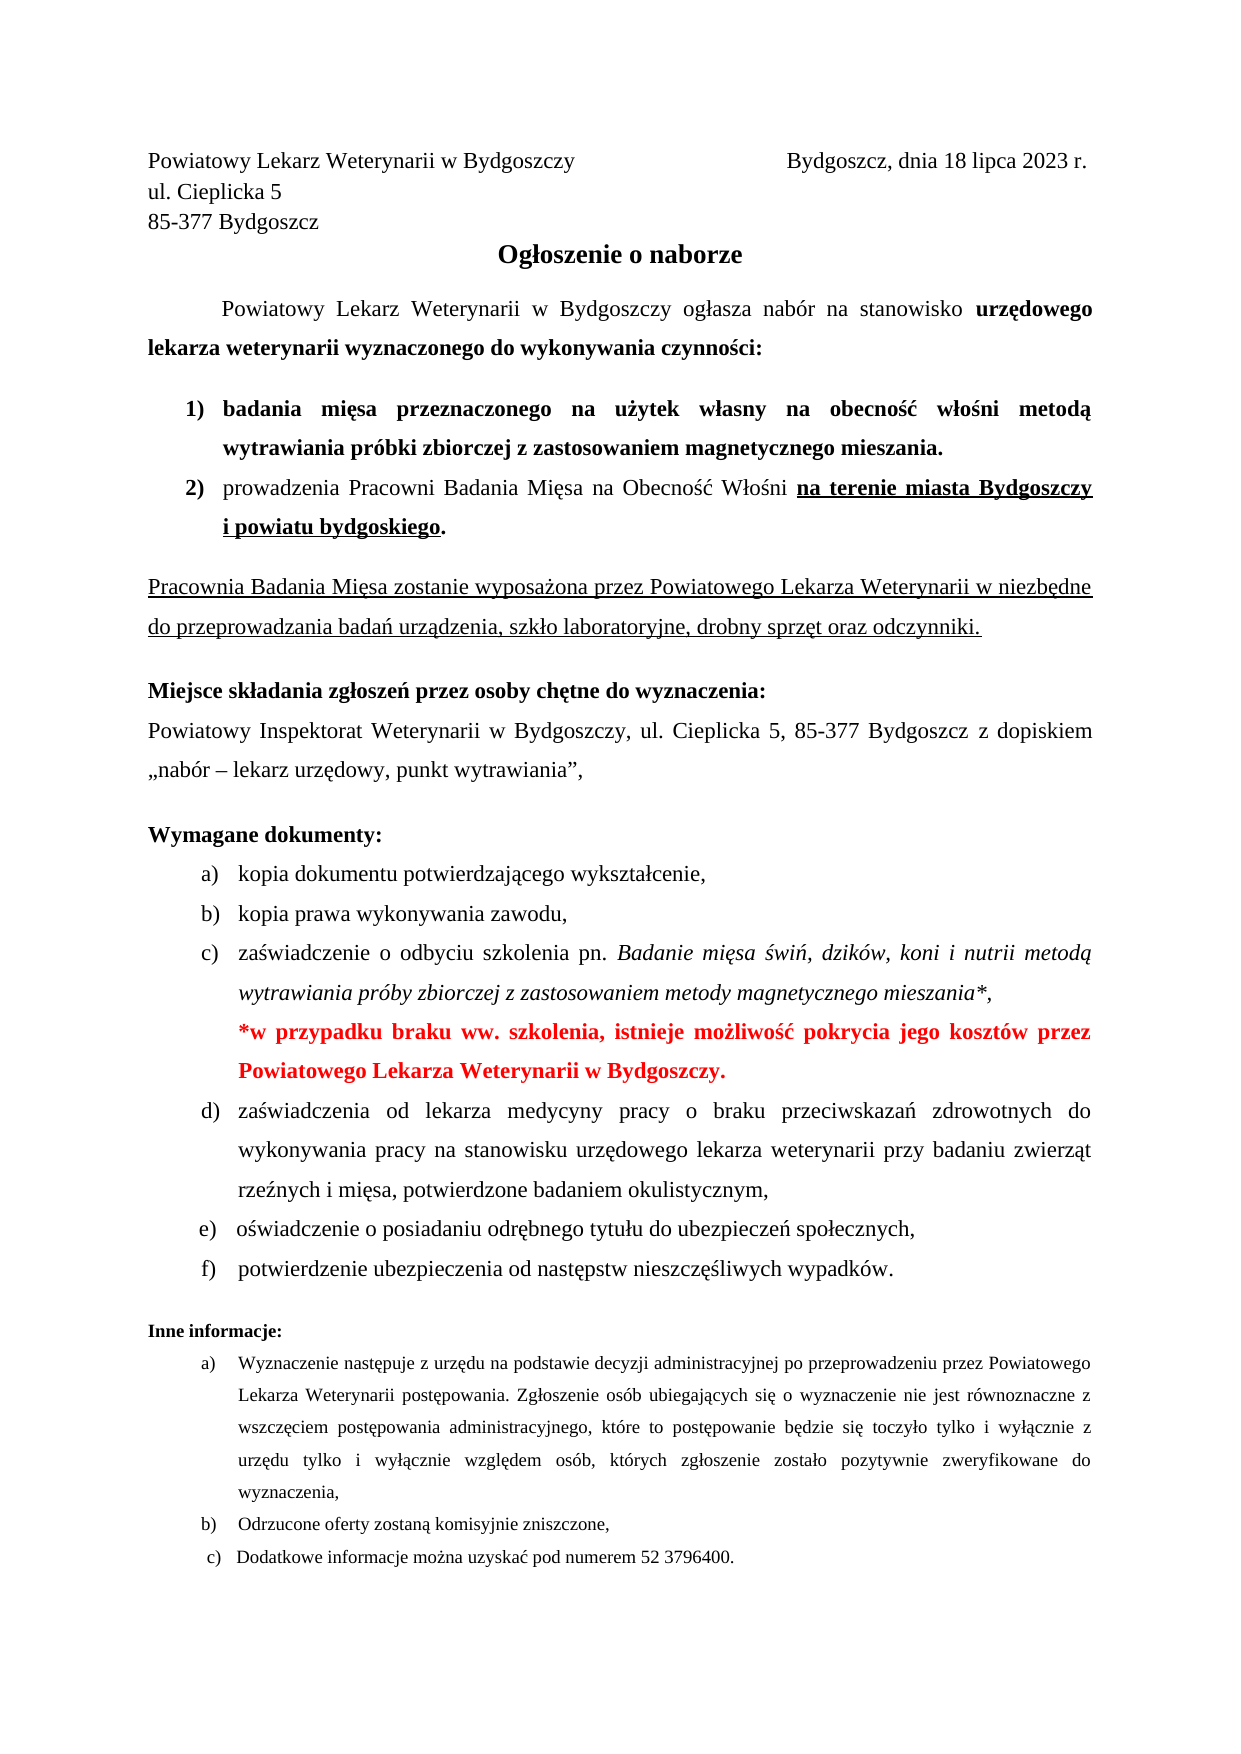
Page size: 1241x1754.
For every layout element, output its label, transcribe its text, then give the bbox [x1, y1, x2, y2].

text Ogłoszenie o naborze [148, 238, 1093, 269]
list zaświadczenie o odbyciu szkolenia pn. Badanie mięsa świń, dzików, koni i nutrii metodą wytrawiania próby zbiorczej z zastosowaniem metody magnetycznego mieszania*, [201, 939, 1093, 1005]
text Miejsce składania zgłoszeń przez osoby chętne do wyznaczenia: [148, 677, 1093, 704]
text Pracownia Badania Mięsa zostanie wyposażona przez Powiatowego Lekarza Weterynarii w niezbędne do przeprowadzania badań urządzenia, szkło laboratoryjne, drobny sprzęt oraz odczynniki. [148, 573, 1093, 596]
list kopia dokumentu potwierdzającego wykształcenie, [201, 860, 1093, 887]
list oświadczenie o posiadaniu odrębnego tytułu do ubezpieczeń społecznych, [199, 1216, 1093, 1242]
text 85-377 Bydgoszcz [148, 208, 1093, 234]
text Inne informacje: [148, 1319, 1093, 1341]
list zaświadczenia od lekarza medycyny pracy o braku przeciwskazań zdrowotnych do wykonywania pracy na stanowisku urzędowego lekarza weterynarii przy badaniu zwierząt rzeźnych i mięsa, potwierdzone badaniem okulistycznym, [201, 1097, 1093, 1202]
text Powiatowy Lekarz Weterynarii w Bydgoszczy Bydgoszcz, dnia 18 lipca 2023 r. ul. Cieplicka 5 [148, 148, 1093, 204]
list potwierdzenie ubezpieczenia od następstw nieszczęśliwych wypadków. [201, 1255, 1093, 1281]
list Wyznaczenie następuje z urzędu na podstawie decyzji administracyjnej po przeprowadzeniu przez Powiatowego Lekarza Weterynarii postępowania. Zgłoszenie osób ubiegających się o wyznaczenie nie jest równoznaczne z wszczęciem postępowania administracyjnego, które to postępowanie będzie się toczyło tylko i wyłącznie z urzędu tylko i wyłącznie względem osób, których zgłoszenie zostało pozytywnie zweryfikowane do wyznaczenia, [201, 1352, 1093, 1502]
list Odrzucone oferty zostaną komisyjnie zniszczone, [201, 1513, 1093, 1535]
text Powiatowy Lekarz Weterynarii w Bydgoszczy ogłasza nabór na stanowisko urzędowego lekarza weterynarii wyznaczonego do wykonywania czynności: [148, 295, 1093, 361]
list badania mięsa przeznaczonego na użytek własny na obecność włośni metodą wytrawiania próbki zbiorczej z zastosowaniem magnetycznego mieszania. [185, 394, 1093, 460]
text *w przypadku braku ww. szkolenia, istnieje możliwość pokrycia jego kosztów przez Powiatowego Lekarza Weterynarii w Bydgoszczy. [238, 1018, 1093, 1084]
list prowadzenia Pracowni Badania Mięsa na Obecność Włośni na terenie miasta Bydgoszczy i powiatu bydgoskiego. [185, 473, 1093, 539]
list Dodatkowe informacje można uzyskać pod numerem 52 3796400. [207, 1546, 1093, 1567]
list kopia prawa wykonywania zawodu, [201, 900, 1093, 926]
text Pracownia Badania Mięsa zostanie wyposażona przez Powiatowego Lekarza Weterynarii w niezbędne do przeprowadzania badań urządzenia, szkło laboratoryjne, drobny sprzęt oraz odczynniki. [148, 598, 1093, 639]
text Wymagane dokumenty: [148, 821, 1093, 847]
text Powiatowy Inspektorat Weterynarii w Bydgoszczy, ul. Cieplicka 5, 85-377 Bydgoszcz z dopiskiem „nabór – lekarz urzędowy, punkt wytrawiania”, [148, 717, 1093, 783]
